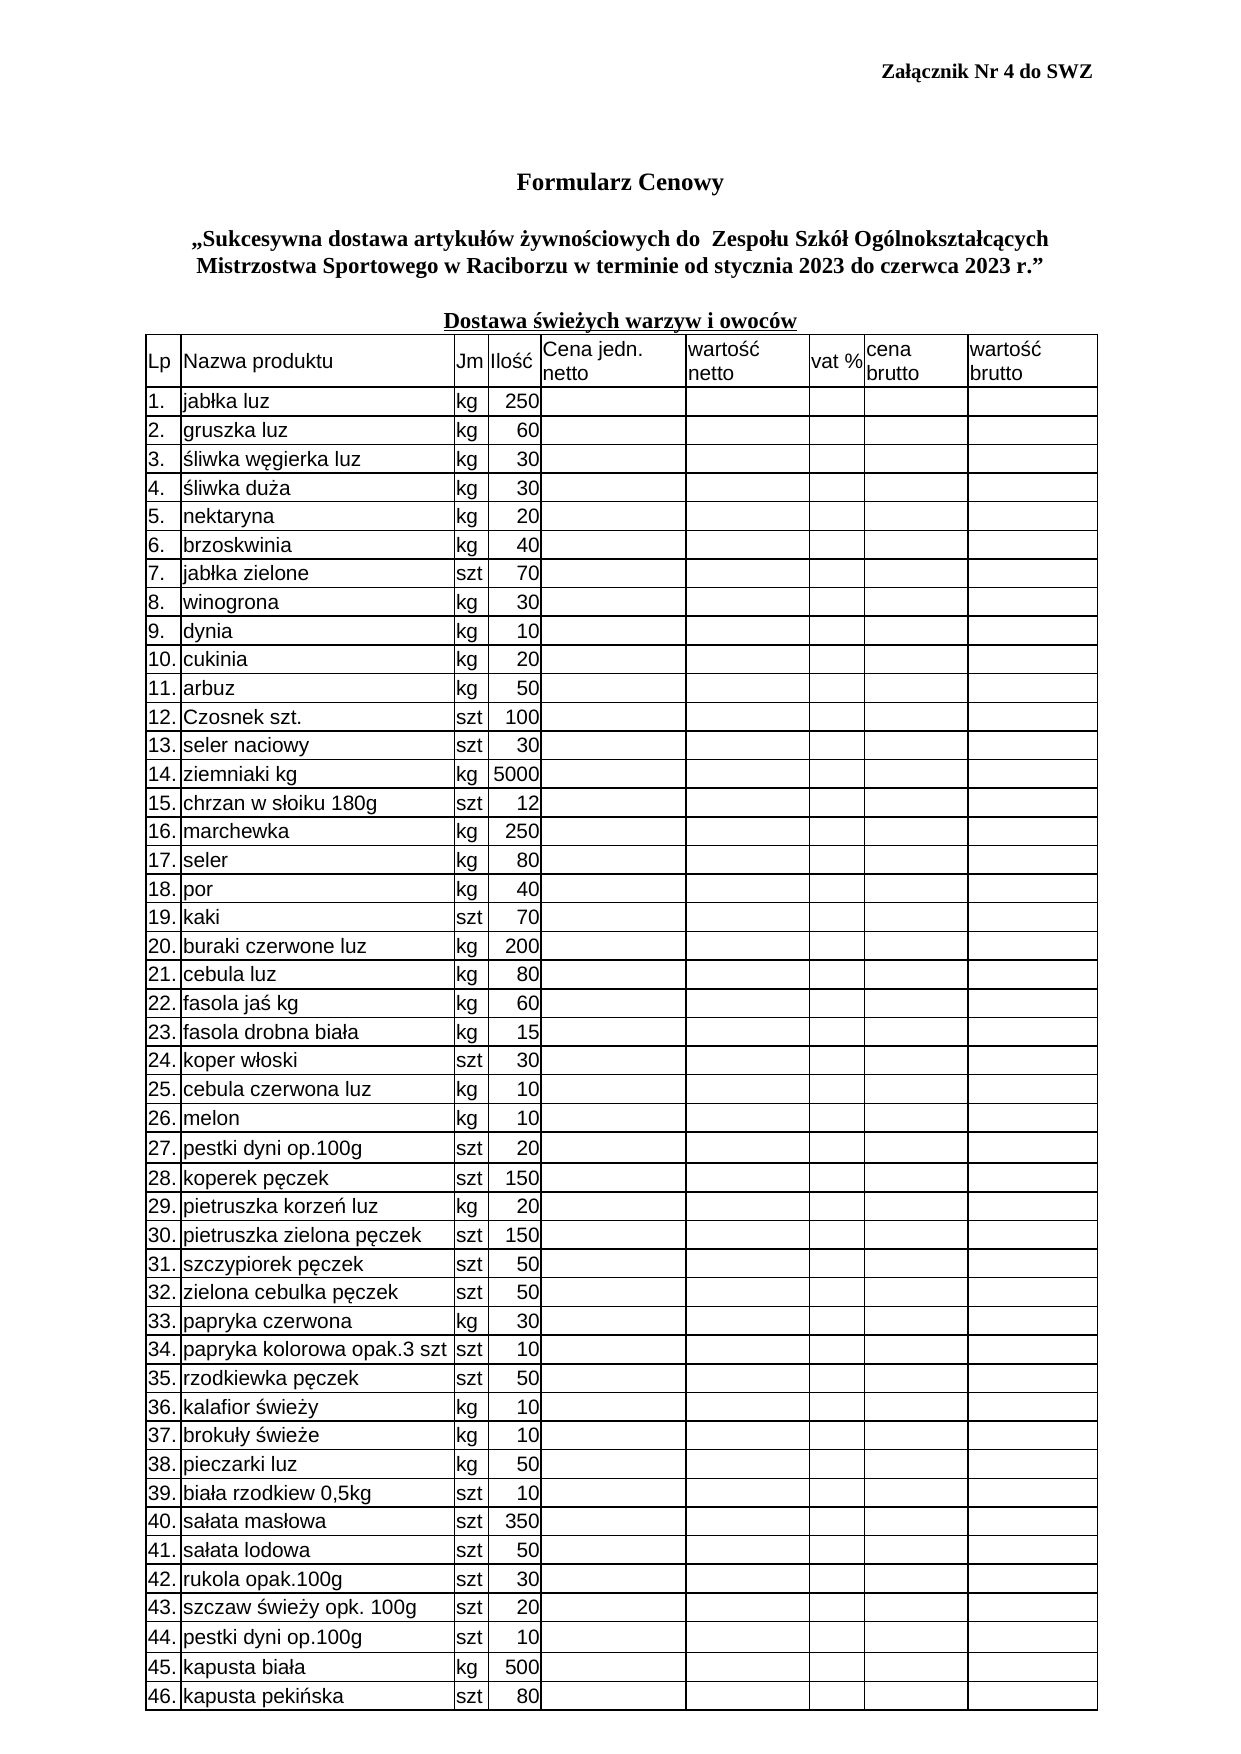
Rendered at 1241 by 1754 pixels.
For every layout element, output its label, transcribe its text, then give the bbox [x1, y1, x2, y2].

table_cell 10 [489, 1075, 540, 1102]
table_cell 6. [147, 531, 180, 558]
table_cell [542, 932, 685, 959]
table_cell [687, 990, 809, 1016]
table_cell kg [455, 502, 488, 529]
table_cell por [182, 875, 454, 902]
table_cell 50 [489, 1450, 540, 1477]
table_cell [542, 502, 685, 529]
table_cell [542, 474, 685, 501]
table_cell [542, 1104, 685, 1131]
table_cell papryka czerwona [182, 1307, 454, 1334]
table_cell [542, 703, 685, 730]
table_cell [810, 560, 864, 587]
table_cell 26. [147, 1104, 180, 1131]
table_cell [687, 617, 809, 644]
table_cell [687, 789, 809, 816]
table_cell [810, 388, 864, 415]
table_cell 80 [489, 1682, 540, 1709]
table_cell [810, 417, 864, 443]
table_cell [810, 1536, 864, 1563]
table_cell kalafior świeży [182, 1393, 454, 1420]
table_cell 9. [147, 617, 180, 644]
table_cell [687, 1278, 809, 1306]
table_cell [810, 1164, 864, 1191]
table_cell [969, 474, 1097, 501]
table_cell cukinia [182, 646, 454, 673]
table_cell [542, 1622, 685, 1652]
table_cell kg [455, 1653, 488, 1681]
table_cell [687, 1682, 809, 1709]
table_cell 35. [147, 1365, 180, 1391]
table_cell [810, 674, 864, 701]
table_cell 150 [489, 1164, 540, 1191]
table_cell 37. [147, 1422, 180, 1449]
table_cell [542, 388, 685, 415]
table_cell [865, 1104, 967, 1131]
table_cell nektaryna [182, 502, 454, 529]
table_cell 30 [489, 1307, 540, 1334]
table_cell [810, 646, 864, 673]
table_cell [969, 732, 1097, 759]
table_cell 19. [147, 903, 180, 931]
table_cell [969, 932, 1097, 959]
table_cell [865, 1422, 967, 1449]
table_cell [969, 674, 1097, 701]
table_cell [969, 1594, 1097, 1621]
table_cell [810, 732, 864, 759]
table_cell [687, 1393, 809, 1420]
table_cell [969, 1508, 1097, 1535]
table_cell kg [455, 674, 488, 701]
table_cell [969, 1221, 1097, 1248]
table_cell [865, 1479, 967, 1506]
table_cell śliwka duża [182, 474, 454, 501]
table_cell 10 [489, 617, 540, 644]
table_cell sałata masłowa [182, 1508, 454, 1535]
table_cell [542, 617, 685, 644]
table_cell [542, 1018, 685, 1045]
table_cell [542, 1075, 685, 1102]
table_cell [687, 1653, 809, 1681]
table_cell [687, 1193, 809, 1219]
table_cell rukola opak.100g [182, 1565, 454, 1592]
table_cell [810, 1336, 864, 1363]
table_cell 42. [147, 1565, 180, 1592]
table_cell szt [455, 703, 488, 730]
table_cell melon [182, 1104, 454, 1131]
table_cell [542, 1682, 685, 1709]
table_cell [542, 1164, 685, 1191]
table_cell 10 [489, 1622, 540, 1652]
table_cell [865, 1278, 967, 1306]
table_cell 20 [489, 1133, 540, 1162]
table_cell [810, 1479, 864, 1506]
table_cell [810, 1221, 864, 1248]
table_cell kg [455, 932, 488, 959]
table_cell [865, 646, 967, 673]
table_header Lp [147, 335, 180, 386]
table_cell [810, 703, 864, 730]
table_cell 10 [489, 1104, 540, 1131]
table_cell [969, 1018, 1097, 1045]
table_cell [865, 1133, 967, 1162]
table_cell kg [455, 1393, 488, 1420]
table_cell [865, 1193, 967, 1219]
table_cell [687, 703, 809, 730]
table_cell [969, 1047, 1097, 1074]
table_cell [810, 1682, 864, 1709]
table_cell [810, 961, 864, 988]
table_cell ziemniaki kg [182, 760, 454, 787]
table_cell [687, 1047, 809, 1074]
table_cell 31. [147, 1250, 180, 1277]
table_cell [542, 1653, 685, 1681]
table_cell kg [455, 445, 488, 472]
table_cell [687, 474, 809, 501]
table_cell [687, 445, 809, 472]
table_cell [687, 502, 809, 529]
table_cell 30 [489, 1047, 540, 1074]
table_header cena brutto [865, 335, 967, 386]
table_cell [969, 1365, 1097, 1391]
table_cell papryka kolorowa opak.3 szt [182, 1336, 454, 1363]
table_cell [865, 961, 967, 988]
table_cell 39. [147, 1479, 180, 1506]
table_cell [969, 789, 1097, 816]
table_cell [969, 588, 1097, 615]
table_cell [969, 903, 1097, 931]
table_cell [542, 674, 685, 701]
table_cell szt [455, 1133, 488, 1162]
table_cell [810, 1018, 864, 1045]
table_cell [865, 417, 967, 443]
table_cell [865, 1018, 967, 1045]
table_cell [865, 990, 967, 1016]
table_cell [865, 1653, 967, 1681]
table_cell kg [455, 760, 488, 787]
table_cell 23. [147, 1018, 180, 1045]
table_cell [687, 560, 809, 587]
table_cell [542, 1393, 685, 1420]
table_cell [687, 388, 809, 415]
table_cell [865, 1075, 967, 1102]
table_cell [687, 875, 809, 902]
table_cell [687, 1422, 809, 1449]
table_cell kaki [182, 903, 454, 931]
table_cell [865, 1365, 967, 1391]
table_cell koper włoski [182, 1047, 454, 1074]
table_cell [687, 531, 809, 558]
table_cell szczypiorek pęczek [182, 1250, 454, 1277]
table_cell 18. [147, 875, 180, 902]
table_cell 50 [489, 674, 540, 701]
table_cell [810, 502, 864, 529]
table_cell 14. [147, 760, 180, 787]
table_cell 33. [147, 1307, 180, 1334]
table_cell [810, 1133, 864, 1162]
table_cell [542, 1594, 685, 1621]
table_cell kg [455, 846, 488, 873]
table_cell 30 [489, 588, 540, 615]
table_cell 20 [489, 502, 540, 529]
table_cell [810, 875, 864, 902]
table_cell pietruszka korzeń luz [182, 1193, 454, 1219]
table_cell 80 [489, 846, 540, 873]
table_cell kg [455, 1018, 488, 1045]
table_cell 17. [147, 846, 180, 873]
table_cell [969, 1104, 1097, 1131]
table_cell 41. [147, 1536, 180, 1563]
table_cell 10 [489, 1422, 540, 1449]
table_cell szt [455, 1565, 488, 1592]
table_cell kg [455, 617, 488, 644]
table_cell fasola drobna biała [182, 1018, 454, 1045]
table_header Cena jedn. netto [542, 335, 685, 386]
table_cell pietruszka zielona pęczek [182, 1221, 454, 1248]
table_cell 60 [489, 417, 540, 443]
table_cell [865, 875, 967, 902]
table_cell [865, 846, 967, 873]
table_cell [969, 1133, 1097, 1162]
table_cell kg [455, 990, 488, 1016]
table_cell kg [455, 1193, 488, 1219]
table_cell 28. [147, 1164, 180, 1191]
table_cell 200 [489, 932, 540, 959]
table_cell [810, 1193, 864, 1219]
table_cell 40. [147, 1508, 180, 1535]
table_cell 40 [489, 531, 540, 558]
table_cell [542, 903, 685, 931]
table_cell 43. [147, 1594, 180, 1621]
table_cell [687, 1018, 809, 1045]
table_cell [542, 588, 685, 615]
table_cell 32. [147, 1278, 180, 1306]
table_cell 24. [147, 1047, 180, 1074]
table_cell [969, 1393, 1097, 1420]
table_cell 21. [147, 961, 180, 988]
table_cell [865, 588, 967, 615]
table_cell [542, 846, 685, 873]
table_cell [969, 1653, 1097, 1681]
table_cell kg [455, 1450, 488, 1477]
table_cell [687, 674, 809, 701]
table_cell [969, 1164, 1097, 1191]
table_cell [687, 1450, 809, 1477]
table_cell [810, 846, 864, 873]
table_cell cebula czerwona luz [182, 1075, 454, 1102]
table_cell [687, 1336, 809, 1363]
table_cell [810, 903, 864, 931]
table_cell [687, 1133, 809, 1162]
table_cell szt [455, 1622, 488, 1652]
table_cell 100 [489, 703, 540, 730]
table_cell 10 [489, 1479, 540, 1506]
table_cell [687, 1250, 809, 1277]
table_cell [542, 789, 685, 816]
table_cell 15 [489, 1018, 540, 1045]
table_cell 30 [489, 445, 540, 472]
table_cell [865, 1047, 967, 1074]
table_cell [969, 617, 1097, 644]
table_cell [969, 961, 1097, 988]
table_cell [542, 1536, 685, 1563]
table_cell [810, 1622, 864, 1652]
table_cell [969, 1307, 1097, 1334]
table_cell szczaw świeży opk. 100g [182, 1594, 454, 1621]
table_cell 50 [489, 1536, 540, 1563]
table_cell [810, 818, 864, 844]
table_cell [865, 1164, 967, 1191]
table_cell kg [455, 875, 488, 902]
table_cell 150 [489, 1221, 540, 1248]
table_cell 12. [147, 703, 180, 730]
table_cell [542, 1565, 685, 1592]
table_cell szt [455, 1365, 488, 1391]
table_cell [969, 1682, 1097, 1709]
table_cell [969, 417, 1097, 443]
table_cell [687, 1221, 809, 1248]
table_cell śliwka węgierka luz [182, 445, 454, 472]
table_cell [687, 646, 809, 673]
table_cell Czosnek szt. [182, 703, 454, 730]
table_cell 60 [489, 990, 540, 1016]
table_cell zielona cebulka pęczek [182, 1278, 454, 1306]
table_cell 30 [489, 732, 540, 759]
table_cell [542, 1508, 685, 1535]
table_cell pestki dyni op.100g [182, 1133, 454, 1162]
table_cell [969, 1479, 1097, 1506]
table_cell 250 [489, 388, 540, 415]
table_cell kapusta pekińska [182, 1682, 454, 1709]
table_cell [687, 903, 809, 931]
table_cell 50 [489, 1365, 540, 1391]
table_cell 25. [147, 1075, 180, 1102]
table_cell 34. [147, 1336, 180, 1363]
table_cell [542, 1193, 685, 1219]
table_cell [687, 1104, 809, 1131]
table_cell [865, 932, 967, 959]
table_cell [542, 818, 685, 844]
table_cell [969, 818, 1097, 844]
table_cell [865, 789, 967, 816]
table_cell [969, 875, 1097, 902]
table_cell [810, 588, 864, 615]
table_cell [865, 760, 967, 787]
table_cell [810, 1047, 864, 1074]
table_cell [865, 1622, 967, 1652]
table_cell [687, 932, 809, 959]
table_cell [865, 1393, 967, 1420]
table_cell [865, 903, 967, 931]
table_cell [810, 617, 864, 644]
table_cell 5000 [489, 760, 540, 787]
table_cell winogrona [182, 588, 454, 615]
table_cell 250 [489, 818, 540, 844]
table_cell [865, 1536, 967, 1563]
table_cell [542, 646, 685, 673]
table_cell [687, 760, 809, 787]
table_cell 10 [489, 1336, 540, 1363]
table_cell [542, 560, 685, 587]
table_cell brzoskwinia [182, 531, 454, 558]
table_cell 44. [147, 1622, 180, 1652]
table_cell 10. [147, 646, 180, 673]
table_cell [687, 1594, 809, 1621]
table_cell [542, 1336, 685, 1363]
table_cell [810, 1594, 864, 1621]
table_cell chrzan w słoiku 180g [182, 789, 454, 816]
table_cell [542, 732, 685, 759]
table_cell szt [455, 789, 488, 816]
table_cell 29. [147, 1193, 180, 1219]
table_cell 38. [147, 1450, 180, 1477]
table_cell [542, 1278, 685, 1306]
table_cell [810, 1565, 864, 1592]
table_cell [687, 1365, 809, 1391]
table_cell [810, 1365, 864, 1391]
table_header Nazwa produktu [182, 335, 454, 386]
table_cell 80 [489, 961, 540, 988]
table_cell [687, 1536, 809, 1563]
table_cell [687, 417, 809, 443]
table_cell [810, 1393, 864, 1420]
table_cell 500 [489, 1653, 540, 1681]
table_cell [969, 1422, 1097, 1449]
table_cell kg [455, 961, 488, 988]
table_cell [542, 1422, 685, 1449]
table_cell szt [455, 1164, 488, 1191]
table_cell [810, 1450, 864, 1477]
table_cell kapusta biała [182, 1653, 454, 1681]
table_cell szt [455, 1508, 488, 1535]
table_cell [865, 818, 967, 844]
table_cell [687, 1307, 809, 1334]
table_cell [687, 1164, 809, 1191]
table_header wartość brutto [969, 335, 1097, 386]
table_cell gruszka luz [182, 417, 454, 443]
table_cell 50 [489, 1250, 540, 1277]
table_cell [542, 1365, 685, 1391]
table_cell [969, 560, 1097, 587]
table_cell [969, 388, 1097, 415]
table_cell [542, 417, 685, 443]
table_cell [542, 1250, 685, 1277]
table_cell [542, 1479, 685, 1506]
table_cell [687, 732, 809, 759]
table_cell marchewka [182, 818, 454, 844]
table_cell jabłka luz [182, 388, 454, 415]
table_cell szt [455, 1594, 488, 1621]
table_cell [865, 703, 967, 730]
table_cell [687, 1479, 809, 1506]
table_cell [542, 445, 685, 472]
table_cell 27. [147, 1133, 180, 1162]
table_cell szt [455, 1336, 488, 1363]
table_cell [687, 588, 809, 615]
table_cell [865, 617, 967, 644]
table_cell kg [455, 818, 488, 844]
table_cell kg [455, 388, 488, 415]
table_cell [810, 1250, 864, 1277]
table_cell [969, 531, 1097, 558]
table_cell kg [455, 1422, 488, 1449]
table_cell arbuz [182, 674, 454, 701]
table_header Ilość [489, 335, 540, 386]
table_cell 20 [489, 1193, 540, 1219]
table_cell szt [455, 732, 488, 759]
table_cell kg [455, 417, 488, 443]
table_cell [542, 1221, 685, 1248]
table_cell [687, 1565, 809, 1592]
table_cell [865, 445, 967, 472]
table_cell [969, 1536, 1097, 1563]
table_cell kg [455, 646, 488, 673]
table_cell [969, 703, 1097, 730]
table_cell [969, 846, 1097, 873]
table_cell biała rzodkiew 0,5kg [182, 1479, 454, 1506]
table_cell 3. [147, 445, 180, 472]
table_cell [542, 1133, 685, 1162]
table_cell [865, 388, 967, 415]
table_cell 30 [489, 1565, 540, 1592]
table_cell 8. [147, 588, 180, 615]
text Dostawa świeżych warzyw i owoców [148, 307, 1093, 334]
table_cell [865, 474, 967, 501]
table_cell 70 [489, 903, 540, 931]
table_cell fasola jaś kg [182, 990, 454, 1016]
table_cell [865, 1508, 967, 1535]
table_cell [865, 732, 967, 759]
table_cell brokuły świeże [182, 1422, 454, 1449]
table_cell [969, 1622, 1097, 1652]
table_cell sałata lodowa [182, 1536, 454, 1563]
table_cell [542, 990, 685, 1016]
table_cell szt [455, 1479, 488, 1506]
table_cell szt [455, 1221, 488, 1248]
table_cell [687, 846, 809, 873]
table_cell [865, 531, 967, 558]
table_cell kg [455, 474, 488, 501]
table_cell dynia [182, 617, 454, 644]
table_cell 30 [489, 474, 540, 501]
table_cell [969, 445, 1097, 472]
table_cell [810, 1104, 864, 1131]
table_cell [969, 502, 1097, 529]
table_cell 5. [147, 502, 180, 529]
table_cell [810, 760, 864, 787]
table_cell [969, 1075, 1097, 1102]
table_cell [969, 646, 1097, 673]
table_cell [542, 760, 685, 787]
table_cell [810, 932, 864, 959]
table_cell [542, 1047, 685, 1074]
table_cell [969, 1565, 1097, 1592]
table_cell [810, 1653, 864, 1681]
table_cell [865, 1250, 967, 1277]
table_cell [687, 1622, 809, 1652]
table_cell [687, 1508, 809, 1535]
table_cell 20 [489, 1594, 540, 1621]
table_cell [810, 1075, 864, 1102]
table_cell [865, 1336, 967, 1363]
table_cell jabłka zielone [182, 560, 454, 587]
table_cell 10 [489, 1393, 540, 1420]
table_cell kg [455, 1075, 488, 1102]
table_cell [810, 1307, 864, 1334]
table_cell pieczarki luz [182, 1450, 454, 1477]
table_cell 7. [147, 560, 180, 587]
table_cell [865, 560, 967, 587]
table_cell pestki dyni op.100g [182, 1622, 454, 1652]
table_cell 13. [147, 732, 180, 759]
table_cell [810, 474, 864, 501]
table_cell 2. [147, 417, 180, 443]
table_cell [865, 1450, 967, 1477]
text Załącznik Nr 4 do SWZ [148, 59, 1093, 83]
table_cell [969, 760, 1097, 787]
table_cell [865, 1594, 967, 1621]
table_cell [969, 1278, 1097, 1306]
table_cell [542, 875, 685, 902]
table_cell [810, 445, 864, 472]
table_cell [687, 961, 809, 988]
table_cell 1. [147, 388, 180, 415]
table_cell 40 [489, 875, 540, 902]
table_cell 50 [489, 1278, 540, 1306]
table_cell [969, 1336, 1097, 1363]
text Formularz Cenowy [148, 167, 1093, 196]
text „Sukcesywna dostawa artykułów żywnościowych do Zespołu Szkół Ogólnokształcących Mistrzostwa Sportowego w Raciborzu w terminie od stycznia 2023 do czerwca 2023 r.” [148, 225, 1093, 278]
table_cell koperek pęczek [182, 1164, 454, 1191]
table_cell 22. [147, 990, 180, 1016]
table_cell [810, 531, 864, 558]
table_cell [865, 1565, 967, 1592]
table_cell [810, 1422, 864, 1449]
table_cell [810, 1278, 864, 1306]
table_header Jm [455, 335, 488, 386]
table_header vat % [810, 335, 864, 386]
table_cell rzodkiewka pęczek [182, 1365, 454, 1391]
table_cell seler [182, 846, 454, 873]
table_cell 20 [489, 646, 540, 673]
table_cell 46. [147, 1682, 180, 1709]
table_cell szt [455, 903, 488, 931]
table_cell 36. [147, 1393, 180, 1420]
table_cell buraki czerwone luz [182, 932, 454, 959]
table_cell 20. [147, 932, 180, 959]
table_cell 70 [489, 560, 540, 587]
table_cell kg [455, 1104, 488, 1131]
table_cell [810, 789, 864, 816]
table_cell 4. [147, 474, 180, 501]
table_cell [865, 674, 967, 701]
table_cell [542, 961, 685, 988]
table_cell [969, 990, 1097, 1016]
table_cell 350 [489, 1508, 540, 1535]
table_cell szt [455, 1682, 488, 1709]
table_cell [969, 1450, 1097, 1477]
table_cell seler naciowy [182, 732, 454, 759]
table_cell 11. [147, 674, 180, 701]
table_cell szt [455, 1250, 488, 1277]
table_cell [865, 1307, 967, 1334]
table_cell [865, 1682, 967, 1709]
table_cell 45. [147, 1653, 180, 1681]
table_cell [542, 1450, 685, 1477]
table_cell [969, 1193, 1097, 1219]
table_cell cebula luz [182, 961, 454, 988]
table_cell kg [455, 1307, 488, 1334]
table_cell 12 [489, 789, 540, 816]
table_cell kg [455, 531, 488, 558]
table_cell 16. [147, 818, 180, 844]
table_cell [865, 502, 967, 529]
table_cell szt [455, 1536, 488, 1563]
table_cell [969, 1250, 1097, 1277]
table_cell [810, 990, 864, 1016]
table_cell [687, 1075, 809, 1102]
table_cell szt [455, 560, 488, 587]
table_cell [865, 1221, 967, 1248]
table_cell kg [455, 588, 488, 615]
table_cell [542, 1307, 685, 1334]
table_cell szt [455, 1047, 488, 1074]
table_cell [810, 1508, 864, 1535]
table_header wartość netto [687, 335, 809, 386]
table_cell szt [455, 1278, 488, 1306]
table_cell 30. [147, 1221, 180, 1248]
table_cell [687, 818, 809, 844]
table_cell 15. [147, 789, 180, 816]
table_cell [542, 531, 685, 558]
